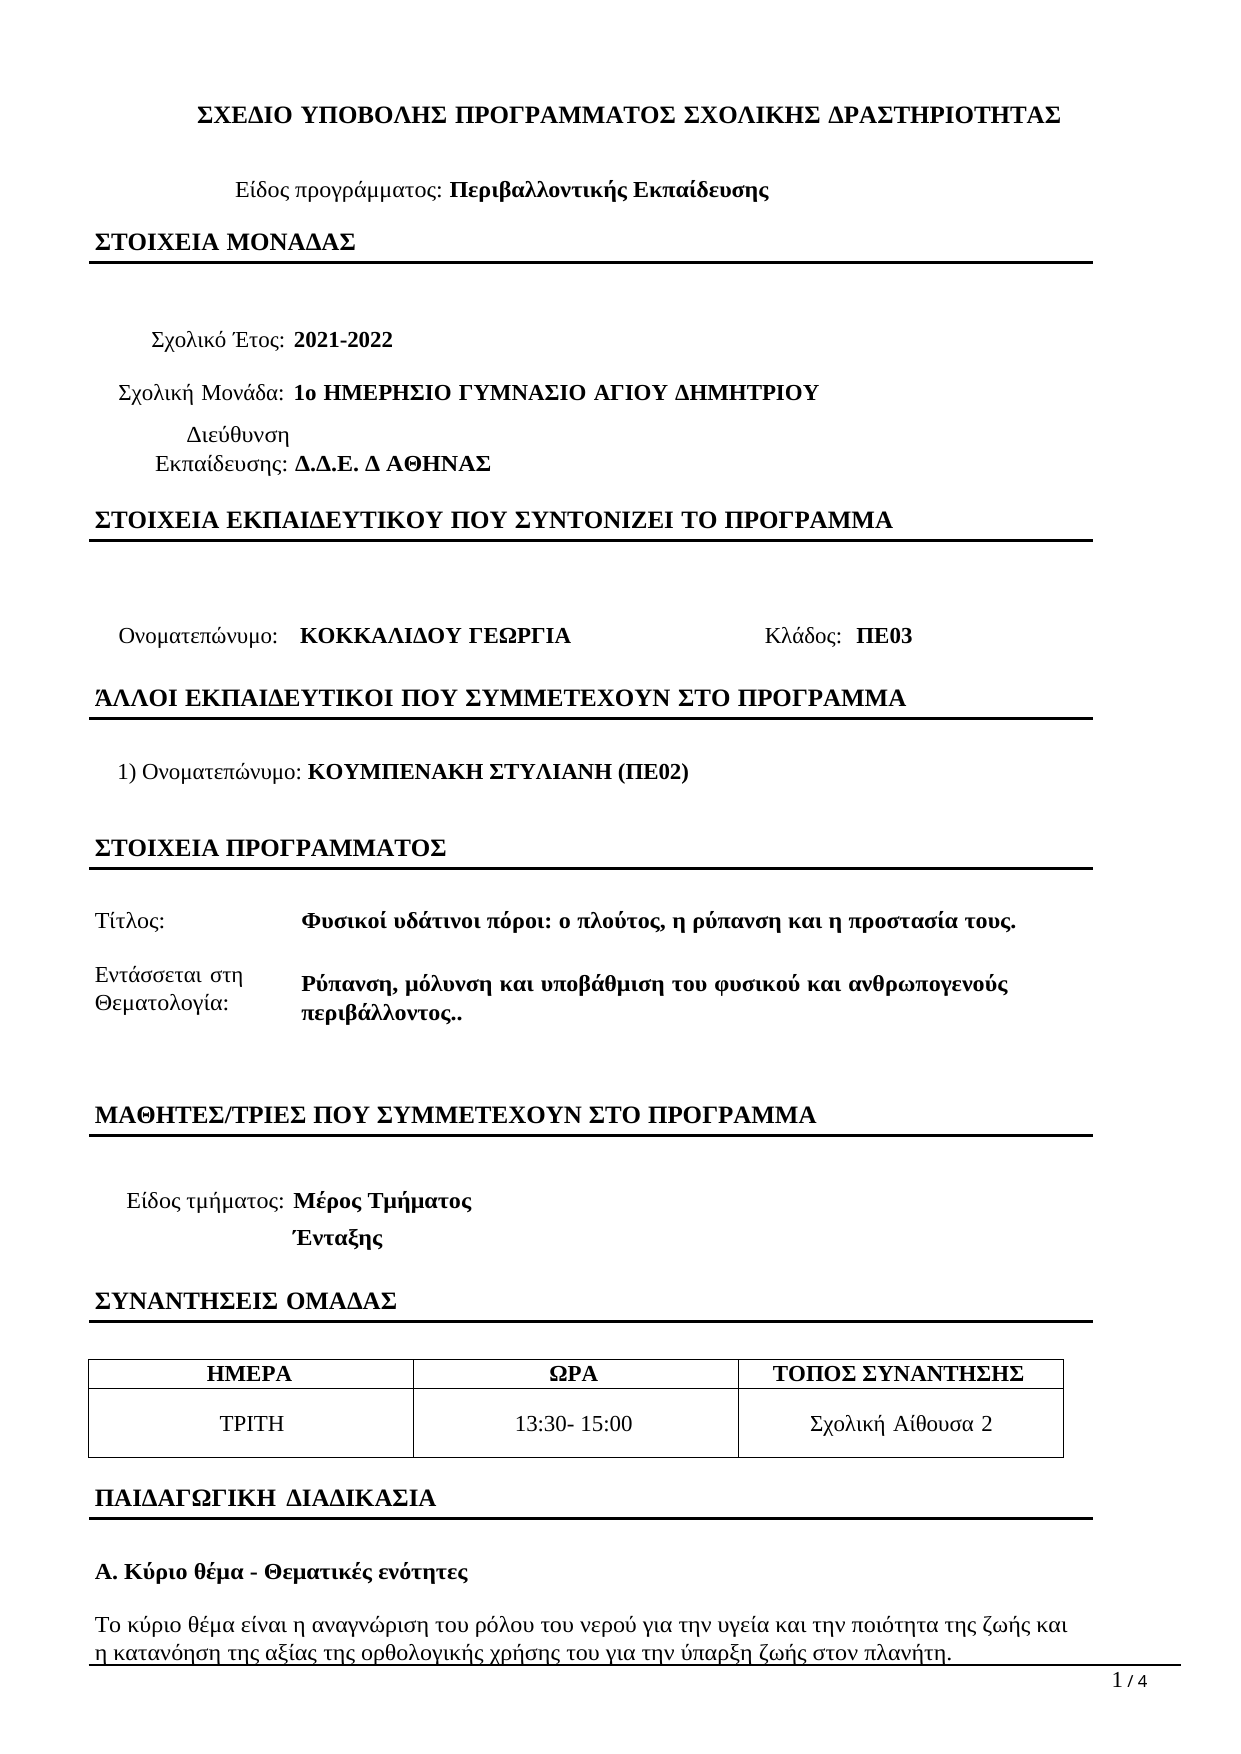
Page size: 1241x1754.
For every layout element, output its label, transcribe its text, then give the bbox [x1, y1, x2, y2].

subtitle ΠΑΙΔΑΓΩΓΙΚΗ ΔΙΑΔΙΚΑΣΙΑ [94, 1483, 1190, 1512]
table_header ΩΡΑ [414, 1360, 738, 1387]
table_header ΤΟΠΟΣ ΣΥΝΑΝΤΗΣΗΣ [739, 1360, 1063, 1387]
subtitle Α. Κύριο θέμα - Θεματικές ενότητες [94, 1558, 1190, 1584]
table_cell Σχολική Αίθουσα 2 [739, 1389, 1063, 1457]
table_header Είδος τμήματος: [111, 1176, 293, 1250]
text Εντάσσεται στη Θεματολογία: [94, 961, 246, 1015]
subtitle ΣΧΕΔΙΟ ΥΠΟΒΟΛΗΣ ΠΡΟΓΡΑΜΜΑΤΟΣ ΣΧΟΛΙΚΗΣ ΔΡΑΣΤΗΡΙΟΤΗΤΑΣ [68, 100, 1190, 128]
text Ονοματεπώνυμο: ΚΟΚΚΑΛΙΔΟΥ ΓΕΩΡΓΙΑ Κλάδος: ΠΕ03 [118, 622, 1190, 648]
subtitle ΣΤΟΙΧΕΙΑ ΕΚΠΑΙΔΕΥΤΙΚΟΥ ΠΟΥ ΣΥΝΤΟΝΙΖΕΙ ΤΟ ΠΡΟΓΡΑΜΜΑ [94, 505, 1190, 534]
text Ρύπανση, μόλυνση και υποβάθμιση του φυσικού και ανθρωπογενούς περιβάλλοντος.. [301, 970, 1167, 1025]
table_header ΗΜΕΡΑ [89, 1360, 413, 1387]
subtitle ΣΤΟΙΧΕΙΑ ΠΡΟΓΡΑΜΜΑΤΟΣ [94, 833, 1190, 862]
table_cell ΤΡΙΤΗ [89, 1389, 413, 1457]
table_header Μέρος Τμήματος Ένταξης [293, 1176, 483, 1250]
subtitle ΜΑΘΗΤΕΣ/ΤΡΙΕΣ ΠΟΥ ΣΥΜΜΕΤΕΧΟΥΝ ΣΤΟ ΠΡΟΓΡΑΜΜΑ [94, 1101, 1190, 1129]
text Σχολική Μονάδα: 1ο ΗΜΕΡΗΣΙΟ ΓΥΜΝΑΣΙΟ ΑΓΙΟΥ ΔΗΜΗΤΡΙΟΥ [118, 379, 1190, 406]
subtitle ΣΤΟΙΧΕΙΑ ΜΟΝΑΔΑΣ [94, 227, 1190, 256]
table_cell 13:30- 15:00 [414, 1389, 738, 1457]
text Το κύριο θέμα είναι η αναγνώριση του ρόλου του νερού για την υγεία και την ποιότητα της ζωής και η κατανόηση της αξίας της ορθολογικής χρήσης του για την ύπαρξη ζωής στον πλανήτη. [94, 1611, 1077, 1666]
text ΣΥΝΑΝΤΗΣΕΙΣ ΟΜΑΔΑΣ [94, 1286, 1190, 1315]
text Διεύθυνση [48, 421, 290, 448]
text Σχολικό Έτος: 2021-2022 [151, 326, 1190, 352]
subtitle ΆΛΛΟΙ ΕΚΠΑΙΔΕΥΤΙΚΟΙ ΠΟΥ ΣΥΜΜΕΤΕΧΟΥΝ ΣΤΟ ΠΡΟΓΡΑΜΜΑ [94, 683, 1190, 712]
text Εκπαίδευσης: Δ.Δ.Ε. Δ ΑΘΗΝΑΣ [155, 450, 1190, 476]
text Είδος προγράμματος: Περιβαλλοντικής Εκπαίδευσης [235, 176, 1190, 202]
text 1) Ονοματεπώνυμο: ΚΟΥΜΠΕΝΑΚΗ ΣΤΥΛΙΑΝΗ (ΠΕ02) [117, 758, 727, 784]
subtitle Τίτλος: Φυσικοί υδάτινοι πόροι: ο πλούτος, η ρύπανση και η προστασία τους. [94, 907, 1190, 934]
